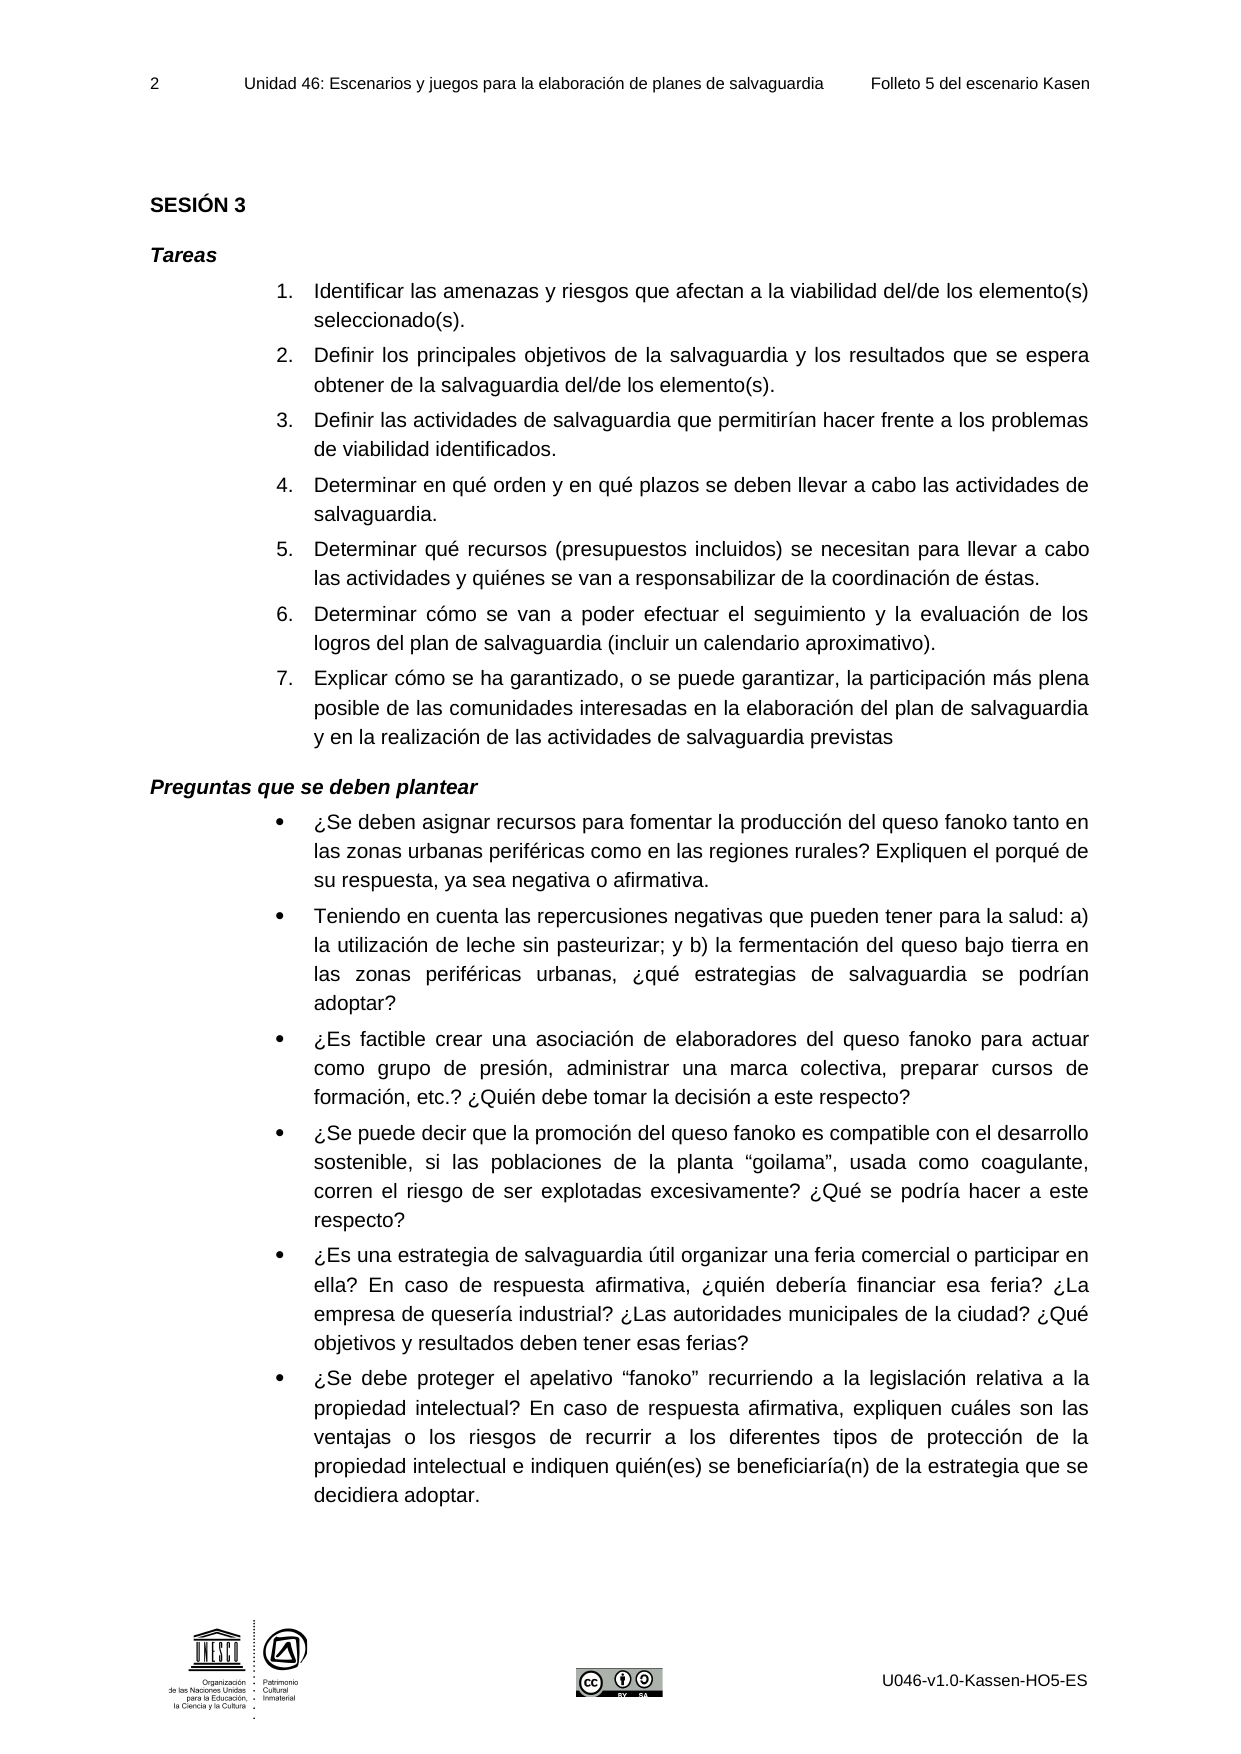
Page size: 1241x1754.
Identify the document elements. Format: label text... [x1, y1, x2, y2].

list ¿Es factible crear una asociación de elaboradores del queso fanoko para actuar como grupo de presión, administrar una marca colectiva, preparar cursos de formación, etc.? ¿Quién debe tomar la decisión a este respecto? [276, 1023, 1090, 1110]
list ¿Se debe proteger el apelativo “fanoko” recurriendo a la legislación relativa a la propiedad intelectual? En caso de respuesta afirmativa, expliquen cuáles son las ventajas o los riesgos de recurrir a los diferentes tipos de protección de la propiedad intelectual e indiquen quién(es) se beneficiaría(n) de la estrategia que se decidiera adoptar. [276, 1362, 1090, 1508]
list Determinar en qué orden y en qué plazos se deben llevar a cabo las actividades de salvaguardia. [276, 469, 1090, 527]
list Teniendo en cuenta las repercusiones negativas que pueden tener para la salud: a) la utilización de leche sin pasteurizar; y b) la fermentación del queso bajo tierra en las zonas periféricas urbanas, ¿qué estrategias de salvaguardia se podrían adoptar? [276, 900, 1090, 1017]
picture [168, 1620, 308, 1719]
list Definir los principales objetivos de la salvaguardia y los resultados que se espera obtener de la salvaguardia del/de los elemento(s). [276, 339, 1090, 398]
list ¿Se deben asignar recursos para fomentar la producción del queso fanoko tanto en las zonas urbanas periféricas como en las regiones rurales? Expliquen el porqué de su respuesta, ya sea negativa o afirmativa. [276, 806, 1090, 894]
list Definir las actividades de salvaguardia que permitirían hacer frente a los problemas de viabilidad identificados. [276, 404, 1090, 462]
list Explicar cómo se ha garantizado, o se puede garantizar, la participación más plena posible de las comunidades interesadas en la elaboración del plan de salvaguardia y en la realización de las actividades de salvaguardia previstas [276, 662, 1090, 750]
list Determinar qué recursos (presupuestos incluidos) se necesitan para llevar a cabo las actividades y quiénes se van a responsabilizar de la coordinación de éstas. [276, 533, 1090, 592]
list ¿Es una estrategia de salvaguardia útil organizar una feria comercial o participar en ella? En caso de respuesta afirmativa, ¿quién debería financiar esa feria? ¿La empresa de quesería industrial? ¿Las autoridades municipales de la ciudad? ¿Qué objetivos y resultados deben tener esas ferias? [276, 1239, 1090, 1356]
subtitle Sesión 3 [150, 187, 1090, 219]
picture [575, 1668, 663, 1696]
list Determinar cómo se van a poder efectuar el seguimiento y la evaluación de los logros del plan de salvaguardia (incluir un calendario aproximativo). [276, 598, 1090, 656]
text Tareas [150, 239, 1090, 269]
list Identificar las amenazas y riesgos que afectan a la viabilidad del/de los elemento(s) seleccionado(s). [276, 275, 1090, 333]
text Preguntas que se deben plantear [150, 771, 1090, 800]
list ¿Se puede decir que la promoción del queso fanoko es compatible con el desarrollo sostenible, si las poblaciones de la planta “goilama”, usada como coagulante, corren el riesgo de ser explotadas excesivamente? ¿Qué se podría hacer a este respecto? [276, 1117, 1090, 1233]
